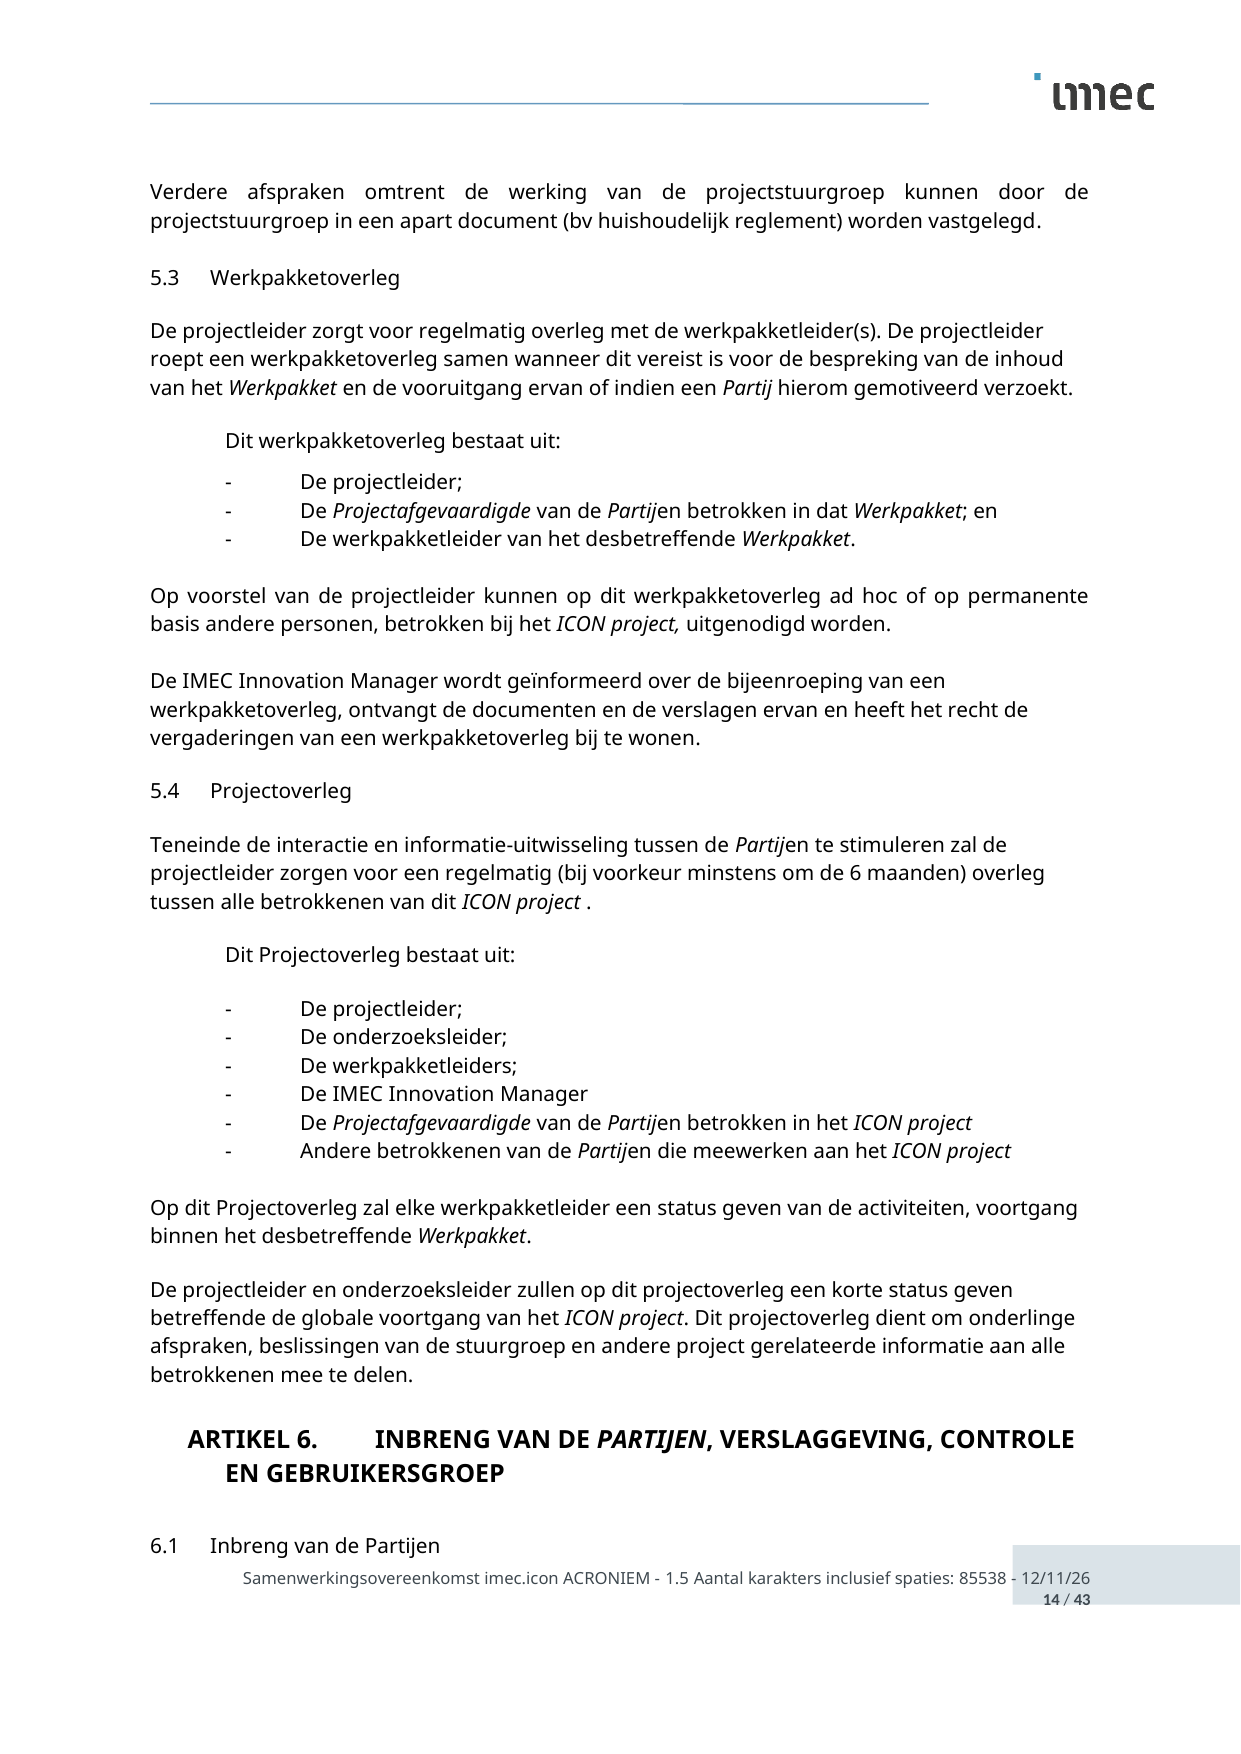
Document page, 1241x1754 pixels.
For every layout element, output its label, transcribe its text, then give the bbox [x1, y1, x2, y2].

subtitle Projectoverleg [150, 777, 1090, 805]
title Inbreng van de Partijen, verslaggeving, controle en gebruikersgroep [187, 1422, 1090, 1490]
text Dit werkpakketoverleg bestaat uit: [150, 426, 1090, 455]
subtitle Inbreng van de Partijen [150, 1532, 1090, 1560]
text Op dit Projectoverleg zal elke werkpakketleider een status geven van de activiteiten, voortgang binnen het desbetreffende Werkpakket. [150, 1193, 1090, 1250]
text Op voorstel van de projectleider kunnen op dit werkpakketoverleg ad hoc of op permanente basis andere personen, betrokken bij het ICON project, uitgenodigd worden. [150, 581, 1090, 638]
text - De onderzoeksleider; [150, 1022, 1090, 1051]
text - De Projectafgevaardigde van de Partijen betrokken in het ICON project [150, 1108, 1090, 1136]
picture [1034, 73, 1154, 110]
subtitle Werkpakketoverleg [150, 263, 1090, 291]
text - De projectleider; [150, 467, 1090, 496]
text Dit Projectoverleg bestaat uit: [150, 940, 1090, 969]
text - De projectleider; [150, 994, 1090, 1022]
text - De IMEC Innovation Manager [150, 1079, 1090, 1108]
text De IMEC Innovation Manager wordt geïnformeerd over de bijeenroeping van een werkpakketoverleg, ontvangt de documenten en de verslagen ervan en heeft het recht de vergaderingen van een werkpakketoverleg bij te wonen. [150, 666, 1090, 752]
text - De werkpakketleider van het desbetreffende Werkpakket. [150, 524, 1090, 553]
text - Andere betrokkenen van de Partijen die meewerken aan het ICON project [150, 1136, 1090, 1164]
text Verdere afspraken omtrent de werking van de projectstuurgroep kunnen door de projectstuurgroep in een apart document (bv huishoudelijk reglement) worden vastgelegd. [150, 177, 1090, 234]
text - De werkpakketleiders; [150, 1051, 1090, 1079]
text - De Projectafgevaardigde van de Partijen betrokken in dat Werkpakket; en [150, 496, 1090, 524]
text Teneinde de interactie en informatie-uitwisseling tussen de Partijen te stimuleren zal de projectleider zorgen voor een regelmatig (bij voorkeur minstens om de 6 maanden) overleg tussen alle betrokkenen van dit ICON project . [150, 830, 1090, 915]
text De projectleider zorgt voor regelmatig overleg met de werkpakketleider(s). De projectleider roept een werkpakketoverleg samen wanneer dit vereist is voor de bespreking van de inhoud van het Werkpakket en de vooruitgang ervan of indien een Partij hierom gemotiveerd verzoekt. [150, 316, 1090, 401]
text De projectleider en onderzoeksleider zullen op dit projectoverleg een korte status geven betreffende de globale voortgang van het ICON project. Dit projectoverleg dient om onderlinge afspraken, beslissingen van de stuurgroep en andere project gerelateerde informatie aan alle betrokkenen mee te delen. [150, 1275, 1090, 1388]
